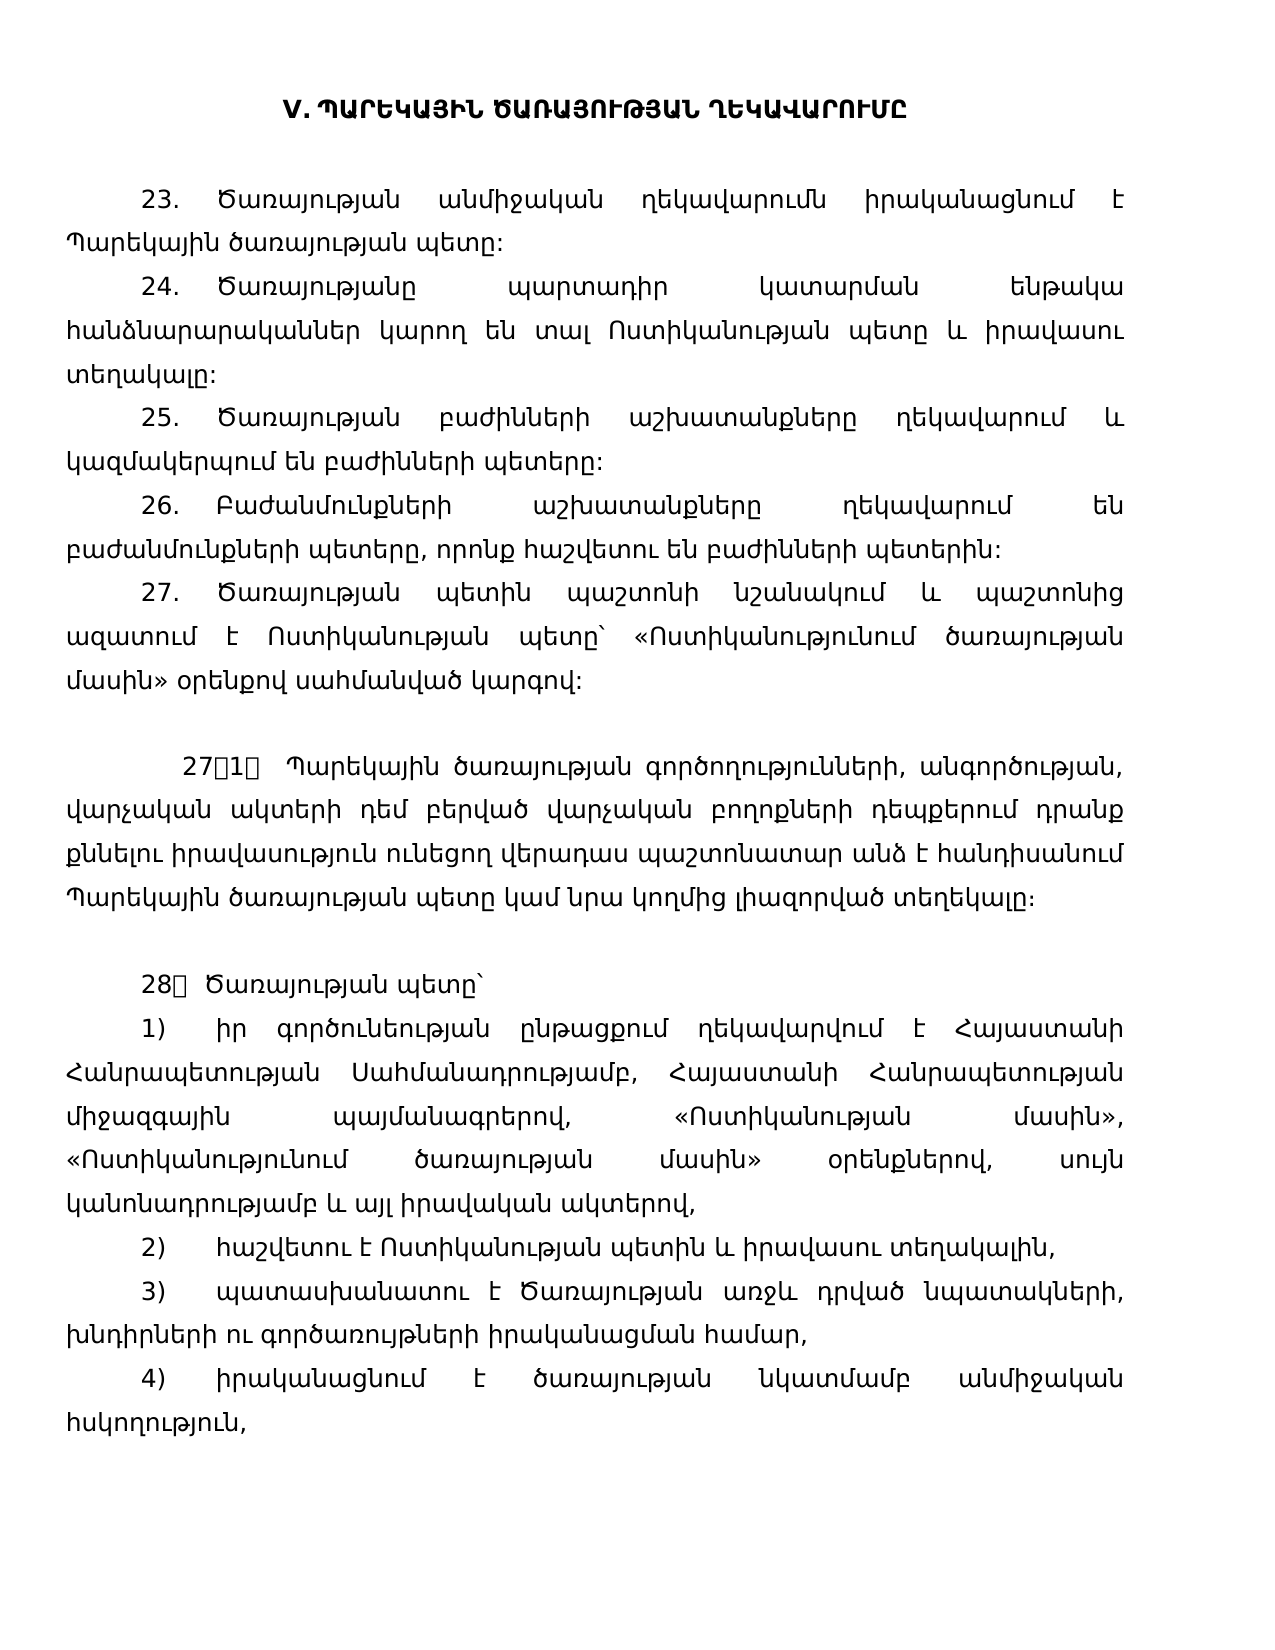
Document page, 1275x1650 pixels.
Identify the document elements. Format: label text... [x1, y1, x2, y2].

subtitle V. ՊԱՐԵԿԱՅԻՆ ԾԱՌԱՅՈՒԹՅԱՆ ՂԵԿԱՎԱՐՈՒՄԸ [66, 94, 1125, 124]
list Ծառայության պետին պաշտոնի նշանակում և պաշտոնից ազատում է Ոստիկանության պետը՝ «Ոստիկանությունում ծառայության մասին» օրենքով սահմանված կարգով: [66, 579, 1125, 695]
list Ծառայությանը պարտադիր կատարման ենթակա հանձնարարականներ կարող են տալ Ոստիկանության պետը և իրավասու տեղակալը: [66, 272, 1125, 389]
list իր գործունեության ընթացքում ղեկավարվում է Հայաստանի Հանրապետության Սահմանադրությամբ, Հայաստանի Հանրապետության միջազգային պայմանագրերով, «Ոստիկանության մասին», «Ոստիկանությունում ծառայության մասին» օրենքներով, սույն կանոնադրությամբ և այլ իրավական ակտերով, [66, 1014, 1125, 1218]
text 271 Պարեկային ծառայության գործողությունների, անգործության, վարչական ակտերի դեմ բերված վարչական բողոքների դեպքերում դրանք քննելու իրավասություն ունեցող վերադաս պաշտոնատար անձ է հանդիսանում Պարեկային ծառայության պետը կամ նրա կողմից լիազորված տեղեկալը։ [66, 752, 1125, 912]
list հաշվետու է Ոստիկանության պետին և իրավասու տեղակալին, [141, 1233, 1162, 1262]
list իրականացնում է ծառայության նկատմամբ անմիջական հսկողություն, [66, 1364, 1125, 1437]
list Ծառայության անմիջական ղեկավարումն իրականացնում է Պարեկային ծառայության պետը: [66, 185, 1125, 258]
list Բաժանմունքների աշխատանքները ղեկավարում են բաժանմունքների պետերը, որոնք հաշվետու են բաժինների պետերին: [66, 491, 1125, 564]
text 28 Ծառայության պետը՝ [141, 971, 1125, 1000]
list պատասխանատու է Ծառայության առջև դրված նպատակների, խնդիրների ու գործառույթների իրականացման համար, [66, 1277, 1125, 1350]
list Ծառայության բաժինների աշխատանքները ղեկավարում և կազմակերպում են բաժինների պետերը: [66, 404, 1125, 477]
